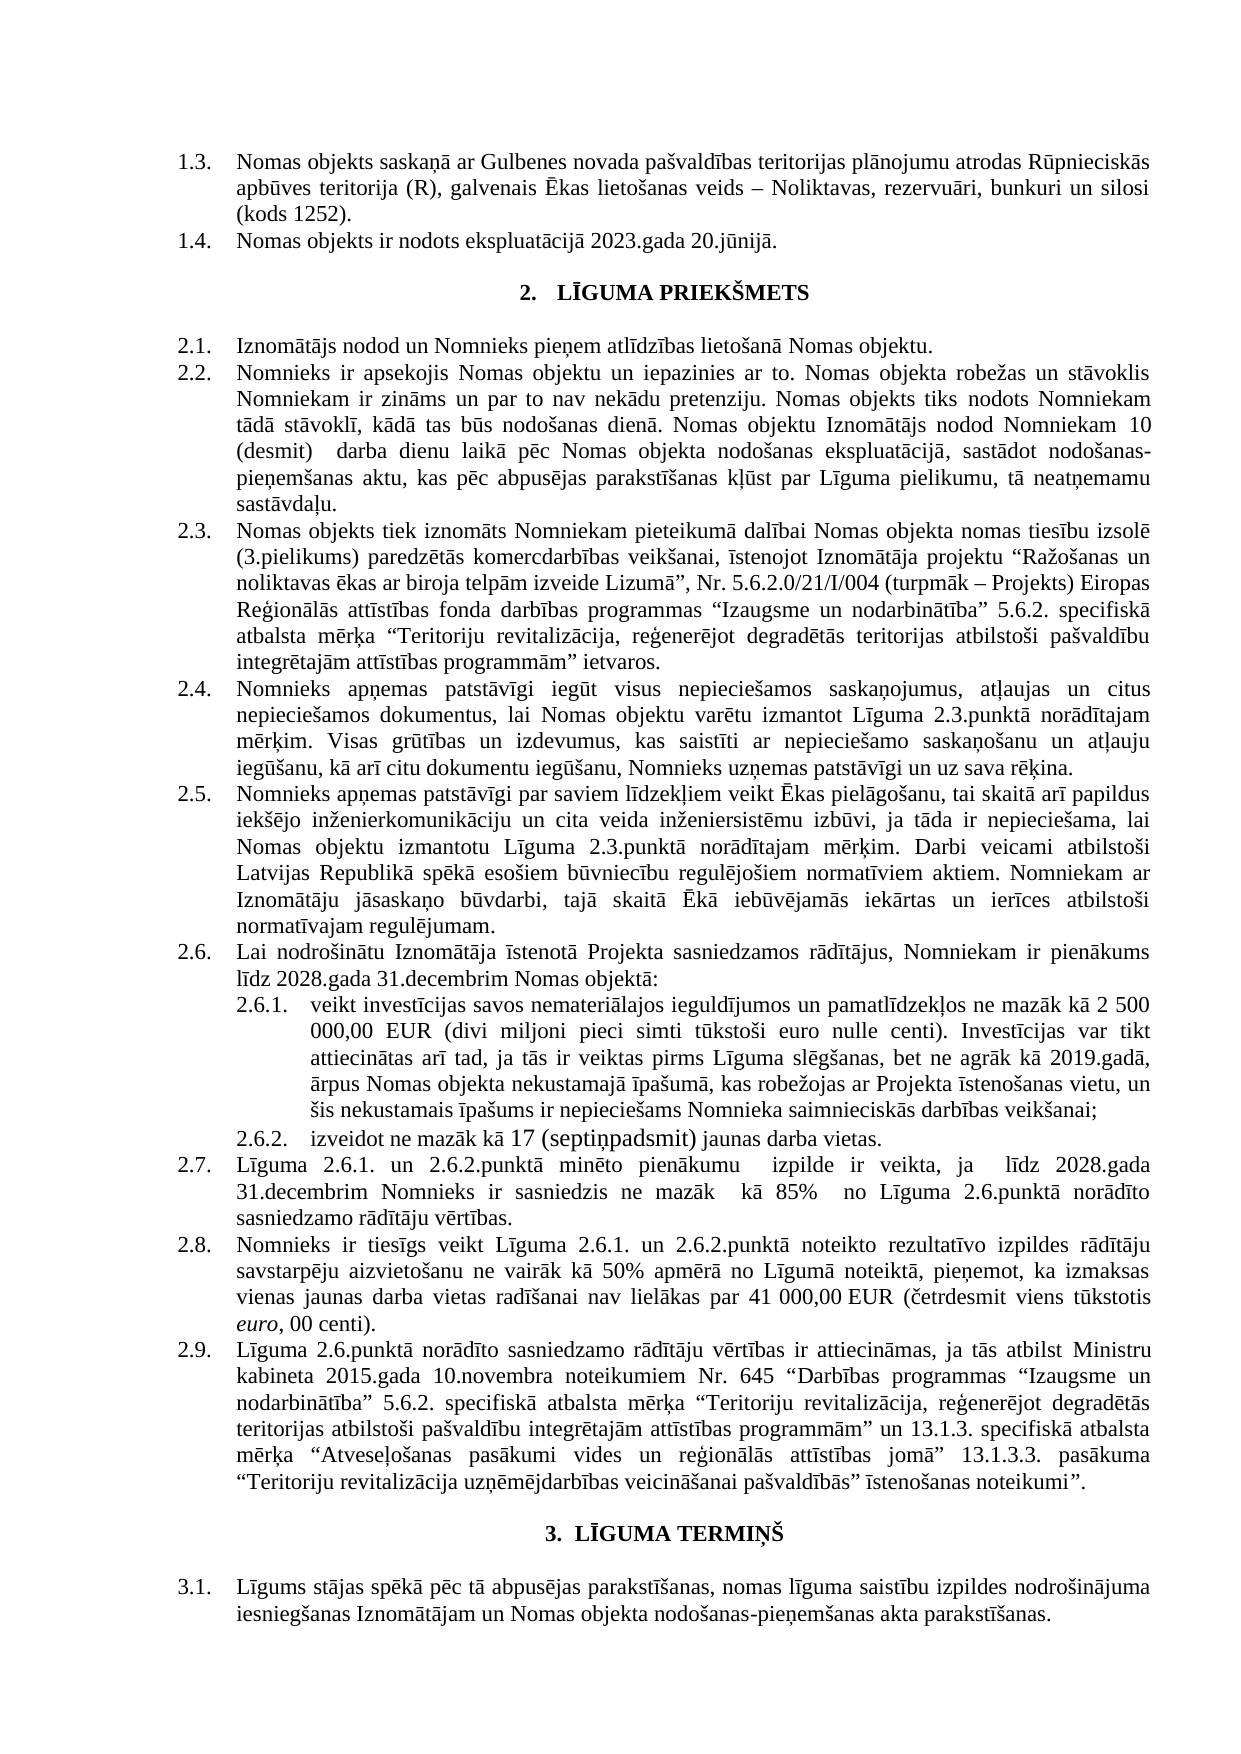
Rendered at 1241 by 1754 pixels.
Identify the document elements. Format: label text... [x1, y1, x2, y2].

list LĪGUMA PRIEKŠMETS [177, 279, 1152, 306]
list Nomas objekts ir nodots ekspluatācijā 2023.gada 20.jūnijā. [177, 227, 1152, 253]
list Nomnieks apņemas patstāvīgi par saviem līdzekļiem veikt Ēkas pielāgošanu, tai skaitā arī papildus iekšējo inženierkomunikāciju un cita veida inženiersistēmu izbūvi, ja tāda ir nepieciešama, lai Nomas objektu izmantotu Līguma 2.3.punktā norādītajam mērķim. Darbi veicami atbilstoši Latvijas Republikā spēkā esošiem būvniecību regulējošiem normatīviem aktiem. Nomniekam ar Iznomātāju jāsaskaņo būvdarbi, tajā skaitā Ēkā iebūvējamās iekārtas un ierīces atbilstoši normatīvajam regulējumam. [177, 780, 1152, 938]
list Nomas objekts tiek iznomāts Nomniekam pieteikumā dalībai Nomas objekta nomas tiesību izsolē (3.pielikums) paredzētās komercdarbības veikšanai, īstenojot Iznomātāja projektu “Ražošanas un noliktavas ēkas ar biroja telpām izveide Lizumā”, Nr. 5.6.2.0/21/I/004 (turpmāk – Projekts) Eiropas Reģionālās attīstības fonda darbības programmas “Izaugsme un nodarbinātība” 5.6.2. specifiskā atbalsta mērķa “Teritoriju revitalizācija, reģenerējot degradētās teritorijas atbilstoši pašvaldību integrētajām attīstības programmām” ietvaros. [177, 517, 1152, 675]
list Iznomātājs nodod un Nomnieks pieņem atlīdzības lietošanā Nomas objektu. [177, 332, 1152, 358]
list Nomnieks ir tiesīgs veikt Līguma 2.6.1. un 2.6.2.punktā noteikto rezultatīvo izpildes rādītāju savstarpēju aizvietošanu ne vairāk kā 50% apmērā no Līgumā noteiktā, pieņemot, ka izmaksas vienas jaunas darba vietas radīšanai nav lielākas par 41 000,00 EUR (četrdesmit viens tūkstotis euro, 00 centi). [177, 1231, 1152, 1336]
list Līgums stājas spēkā pēc tā abpusējas parakstīšanas, nomas līguma saistību izpildes nodrošinājuma iesniegšanas Iznomātājam un Nomas objekta nodošanas-pieņemšanas akta parakstīšanas. [177, 1573, 1152, 1626]
list Nomas objekts saskaņā ar Gulbenes novada pašvaldības teritorijas plānojumu atrodas Rūpnieciskās apbūves teritorija (R), galvenais Ēkas lietošanas veids – Noliktavas, rezervuāri, bunkuri un silosi (kods 1252). [177, 148, 1152, 227]
list Nomnieks ir apsekojis Nomas objektu un iepazinies ar to. Nomas objekta robežas un stāvoklis Nomniekam ir zināms un par to nav nekādu pretenziju. Nomas objekts tiks nodots Nomniekam tādā stāvoklī, kādā tas būs nodošanas dienā. Nomas objektu Iznomātājs nodod Nomniekam 10 (desmit) darba dienu laikā pēc Nomas objekta nodošanas ekspluatācijā, sastādot nodošanas-pieņemšanas aktu, kas pēc abpusējas parakstīšanas kļūst par Līguma pielikumu, tā neatņemamu sastāvdaļu. [177, 358, 1152, 517]
list Līguma 2.6.punktā norādīto sasniedzamo rādītāju vērtības ir attiecināmas, ja tās atbilst Ministru kabineta 2015.gada 10.novembra noteikumiem Nr. 645 “Darbības programmas “Izaugsme un nodarbinātība” 5.6.2. specifiskā atbalsta mērķa “Teritoriju revitalizācija, reģenerējot degradētās teritorijas atbilstoši pašvaldību integrētajām attīstības programmām” un 13.1.3. specifiskā atbalsta mērķa “Atveseļošanas pasākumi vides un reģionālās attīstības jomā” 13.1.3.3. pasākuma “Teritoriju revitalizācija uzņēmējdarbības veicināšanai pašvaldībās” īstenošanas noteikumi”. [177, 1336, 1152, 1494]
list veikt investīcijas savos nemateriālajos ieguldījumos un pamatlīdzekļos ne mazāk kā 2 500 000,00 EUR (divi miljoni pieci simti tūkstoši euro nulle centi). Investīcijas var tikt attiecinātas arī tad, ja tās ir veiktas pirms Līguma slēgšanas, bet ne agrāk kā 2019.gadā, ārpus Nomas objekta nekustamajā īpašumā, kas robežojas ar Projekta īstenošanas vietu, un šis nekustamais īpašums ir nepieciešams Nomnieka saimnieciskās darbības veikšanai; [236, 991, 1152, 1123]
list Lai nodrošinātu Iznomātāja īstenotā Projekta sasniedzamos rādītājus, Nomniekam ir pienākums līdz 2028.gada 31.decembrim Nomas objektā: [177, 938, 1152, 991]
list Nomnieks apņemas patstāvīgi iegūt visus nepieciešamos saskaņojumus, atļaujas un citus nepieciešamos dokumentus, lai Nomas objektu varētu izmantot Līguma 2.3.punktā norādītajam mērķim. Visas grūtības un izdevumus, kas saistīti ar nepieciešamo saskaņošanu un atļauju iegūšanu, kā arī citu dokumentu iegūšanu, Nomnieks uzņemas patstāvīgi un uz sava rēķina. [177, 675, 1152, 780]
list Līguma 2.6.1. un 2.6.2.punktā minēto pienākumu izpilde ir veikta, ja līdz 2028.gada 31.decembrim Nomnieks ir sasniedzis ne mazāk kā 85% no Līguma 2.6.punktā norādīto sasniedzamo rādītāju vērtības. [177, 1152, 1152, 1231]
list izveidot ne mazāk kā 17 (septiņpadsmit) jaunas darba vietas. [236, 1123, 1152, 1152]
list LĪGUMA TERMIŅŠ [177, 1521, 1152, 1547]
